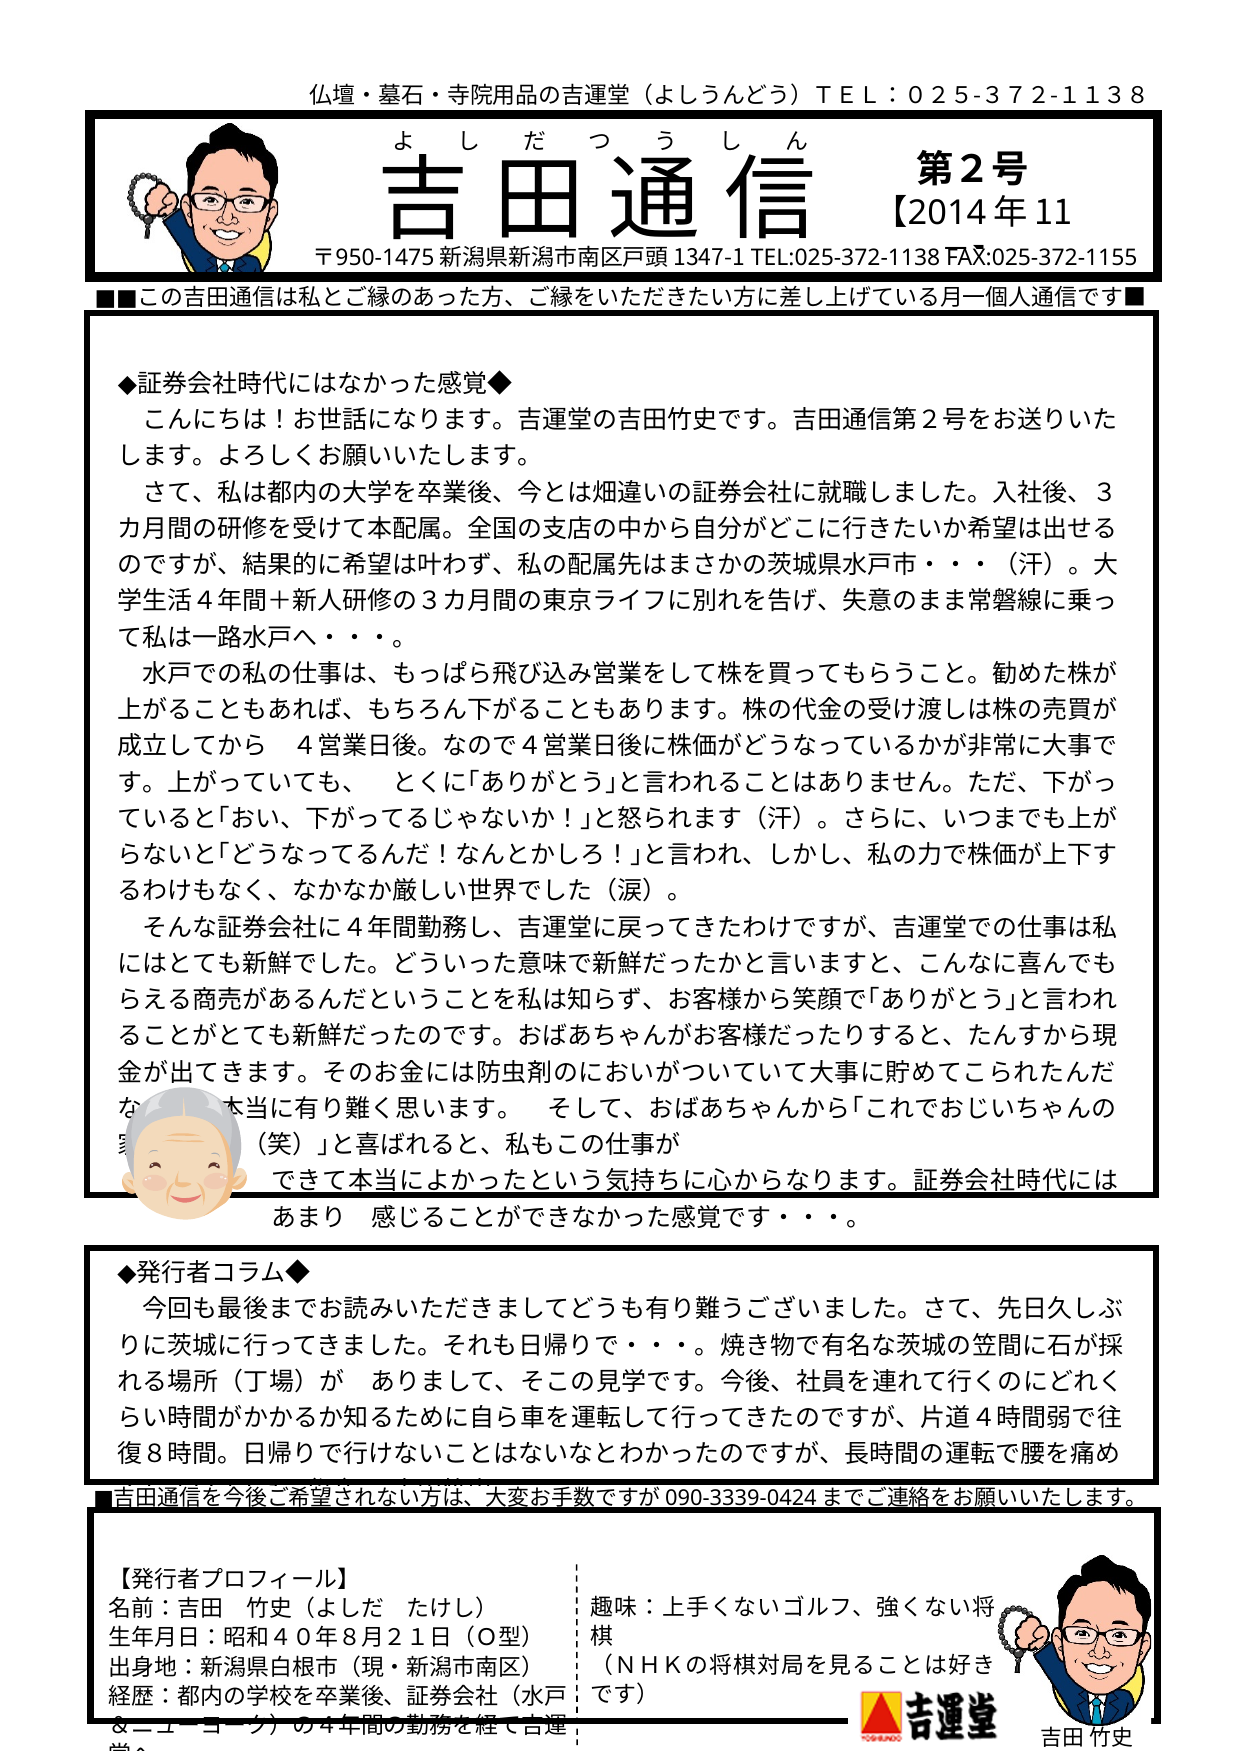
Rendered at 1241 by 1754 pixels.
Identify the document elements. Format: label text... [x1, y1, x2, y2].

text ■■この吉田通信は私とご縁のあった方、ご縁をいただきたい方に差し上げている月一個人通信です■■ [89, 282, 1152, 310]
picture [127, 123, 279, 272]
text ■吉田通信を今後ご希望されない方は、大変お手数ですが090-3339-0424までご連絡をお願いいたします。■ [89, 1485, 1152, 1507]
picture [848, 1555, 1152, 1752]
